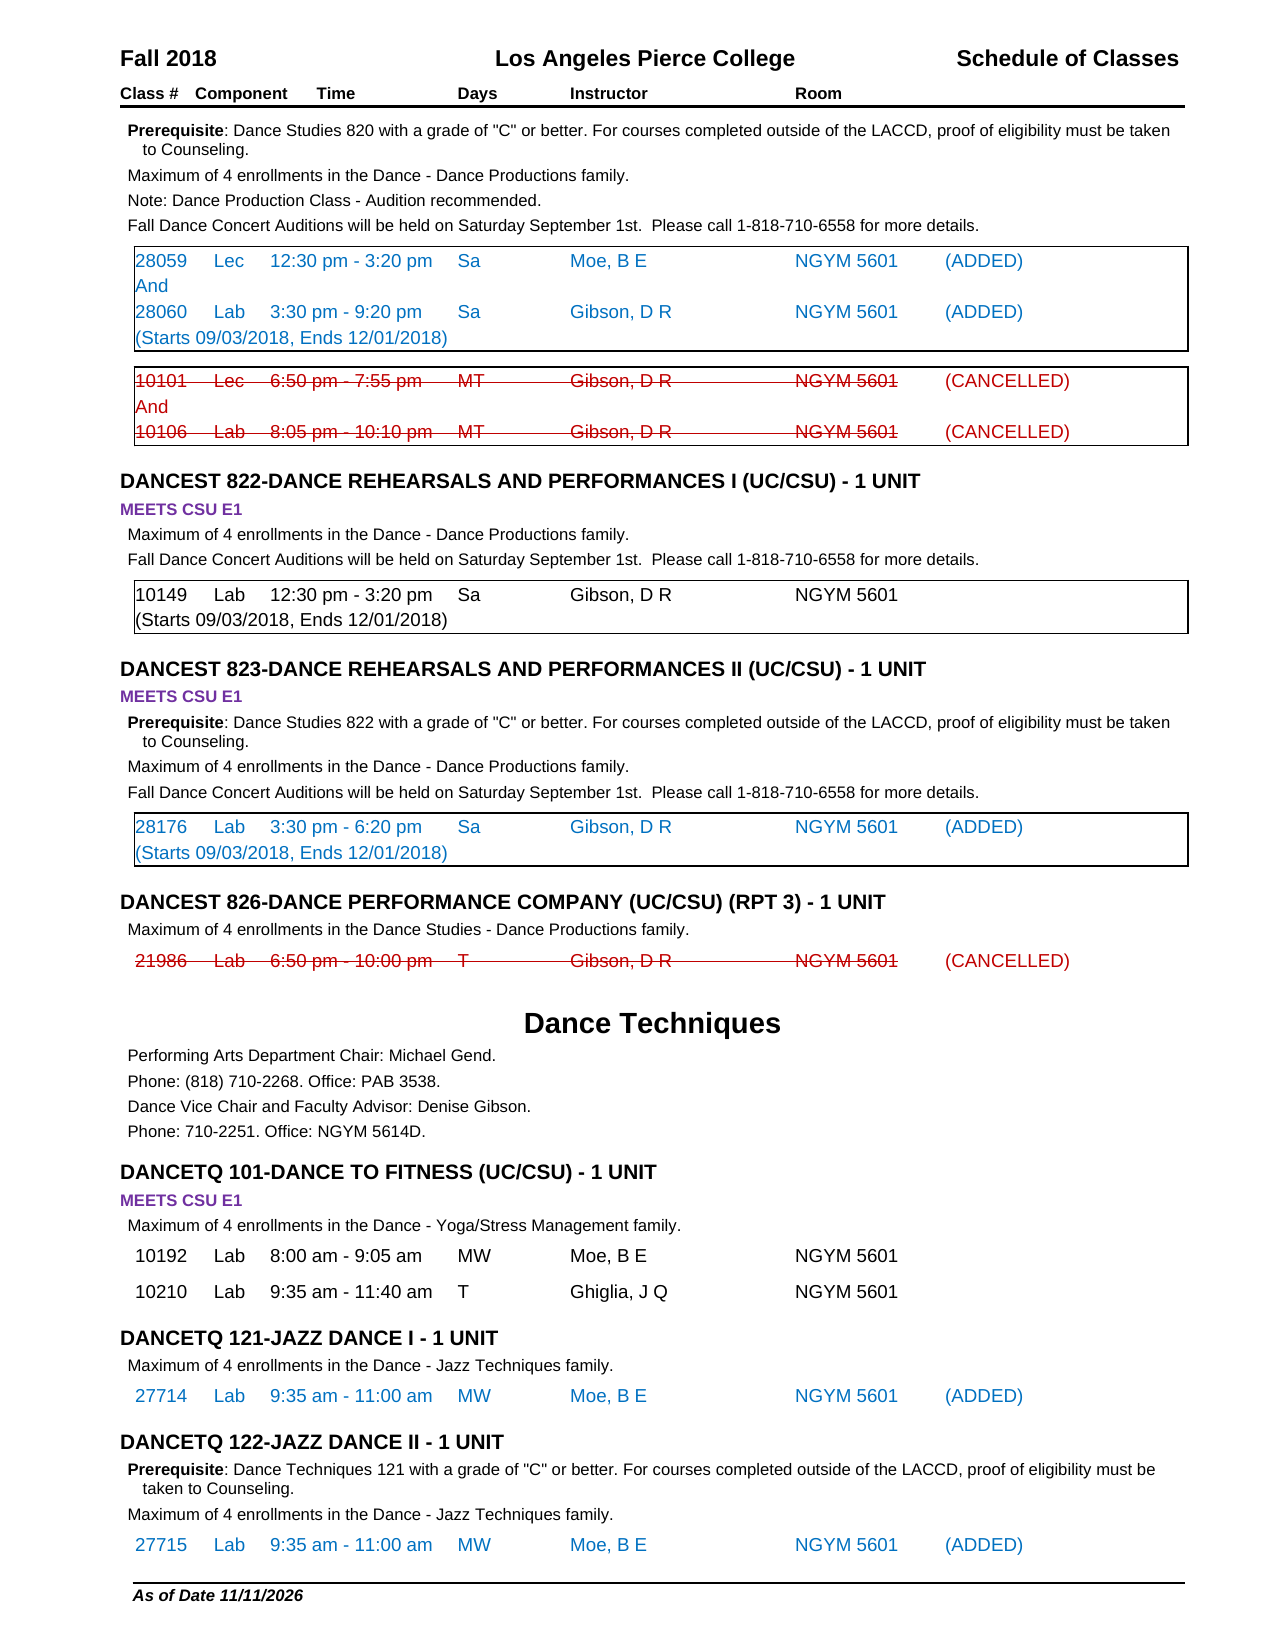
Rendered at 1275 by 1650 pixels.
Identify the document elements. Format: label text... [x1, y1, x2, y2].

text 10149 Lab 12:30 pm - 3:20 pm Sa Gibson, D R NGYM 5601 [135, 581, 1187, 605]
title DANCEST 822-Dance Rehearsals And Performances I (UC/CSU) - 1 Unit [120, 469, 1185, 493]
text 21986 Lab 6:50 pm - 10:00 pm T Gibson, D R NGYM 5601 (CANCELLED) [135, 949, 1185, 971]
title DANCETQ 121-Jazz Dance I - 1 Unit [120, 1326, 1185, 1349]
text Maximum of 4 enrollments in the Dance - Jazz Techniques family. [127, 1504, 1185, 1523]
text Meets CSU E1 [120, 499, 1185, 518]
title DANCETQ 101-Dance To Fitness (UC/CSU) - 1 Unit [120, 1160, 1185, 1184]
text Note: Dance Production Class - Audition recommended. [127, 191, 1185, 210]
text 28176 Lab 3:30 pm - 6:20 pm Sa Gibson, D R NGYM 5601 (ADDED) [135, 814, 1187, 837]
text (Starts 09/03/2018, Ends 12/01/2018) [135, 606, 1187, 633]
text Prerequisite: Dance Studies 820 with a grade of "C" or better. For courses completed outside of the LACCD, proof of eligibility must be taken to Counseling. [127, 121, 1185, 159]
text 27714 Lab 9:35 am - 11:00 am MW Moe, B E NGYM 5601 (ADDED) [135, 1385, 1185, 1407]
text (Starts 09/03/2018, Ends 12/01/2018) [135, 323, 1187, 350]
text Maximum of 4 enrollments in the Dance - Yoga/Stress Management family. [127, 1216, 1185, 1235]
text Fall Dance Concert Auditions will be held on Saturday September 1st. Please call 1-818-710-6558 for more details. [127, 216, 1185, 235]
text 28060 Lab 3:30 pm - 9:20 pm Sa Gibson, D R NGYM 5601 (ADDED) [135, 297, 1187, 322]
text 10101 Lec 6:50 pm - 7:55 pm MT Gibson, D R NGYM 5601 (CANCELLED) [135, 368, 1187, 391]
text Maximum of 4 enrollments in the Dance - Jazz Techniques family. [127, 1356, 1185, 1375]
text 27715 Lab 9:35 am - 11:00 am MW Moe, B E NGYM 5601 (ADDED) [135, 1534, 1185, 1556]
text And [135, 392, 1187, 417]
text 28059 Lec 12:30 pm - 3:20 pm Sa Moe, B E NGYM 5601 (ADDED) [135, 247, 1187, 271]
text Dance Vice Chair and Faculty Advisor: Denise Gibson. [127, 1097, 1185, 1116]
text 10106 Lab 8:05 pm - 10:10 pm MT Gibson, D R NGYM 5601 (CANCELLED) [135, 418, 1187, 445]
text Phone: (818) 710-2268. Office: PAB 3538. [127, 1071, 1185, 1091]
text Prerequisite: Dance Techniques 121 with a grade of "C" or better. For courses completed outside of the LACCD, proof of eligibility must be taken to Counseling. [127, 1460, 1185, 1498]
text Phone: 710-2251. Office: NGYM 5614D. [127, 1122, 1185, 1141]
text Maximum of 4 enrollments in the Dance - Dance Productions family. [127, 165, 1185, 184]
text Fall Dance Concert Auditions will be held on Saturday September 1st. Please call 1-818-710-6558 for more details. [127, 550, 1185, 569]
text Fall Dance Concert Auditions will be held on Saturday September 1st. Please call 1-818-710-6558 for more details. [127, 783, 1185, 802]
text Maximum of 4 enrollments in the Dance - Dance Productions family. [127, 525, 1185, 544]
text Maximum of 4 enrollments in the Dance - Dance Productions family. [127, 757, 1185, 776]
text 10192 Lab 8:00 am - 9:05 am MW Moe, B E NGYM 5601 [135, 1245, 1185, 1267]
text And [135, 271, 1187, 297]
text Meets CSU E1 [120, 687, 1185, 706]
subtitle Dance Techniques [120, 1006, 1185, 1040]
title DANCETQ 122-Jazz Dance II - 1 Unit [120, 1429, 1185, 1453]
text Maximum of 4 enrollments in the Dance Studies - Dance Productions family. [127, 920, 1185, 939]
text Meets CSU E1 [120, 1190, 1185, 1209]
text Prerequisite: Dance Studies 822 with a grade of "C" or better. For courses completed outside of the LACCD, proof of eligibility must be taken to Counseling. [127, 713, 1185, 751]
title DANCEST 823-Dance Rehearsals And Performances II (UC/CSU) - 1 Unit [120, 657, 1185, 681]
title DANCEST 826-Dance Performance Company (UC/CSU) (RPT 3) - 1 Unit [120, 889, 1185, 913]
text Performing Arts Department Chair: Michael Gend. [127, 1046, 1185, 1065]
text 10210 Lab 9:35 am - 11:40 am T Ghiglia, J Q NGYM 5601 [135, 1281, 1185, 1303]
text (Starts 09/03/2018, Ends 12/01/2018) [135, 838, 1187, 865]
